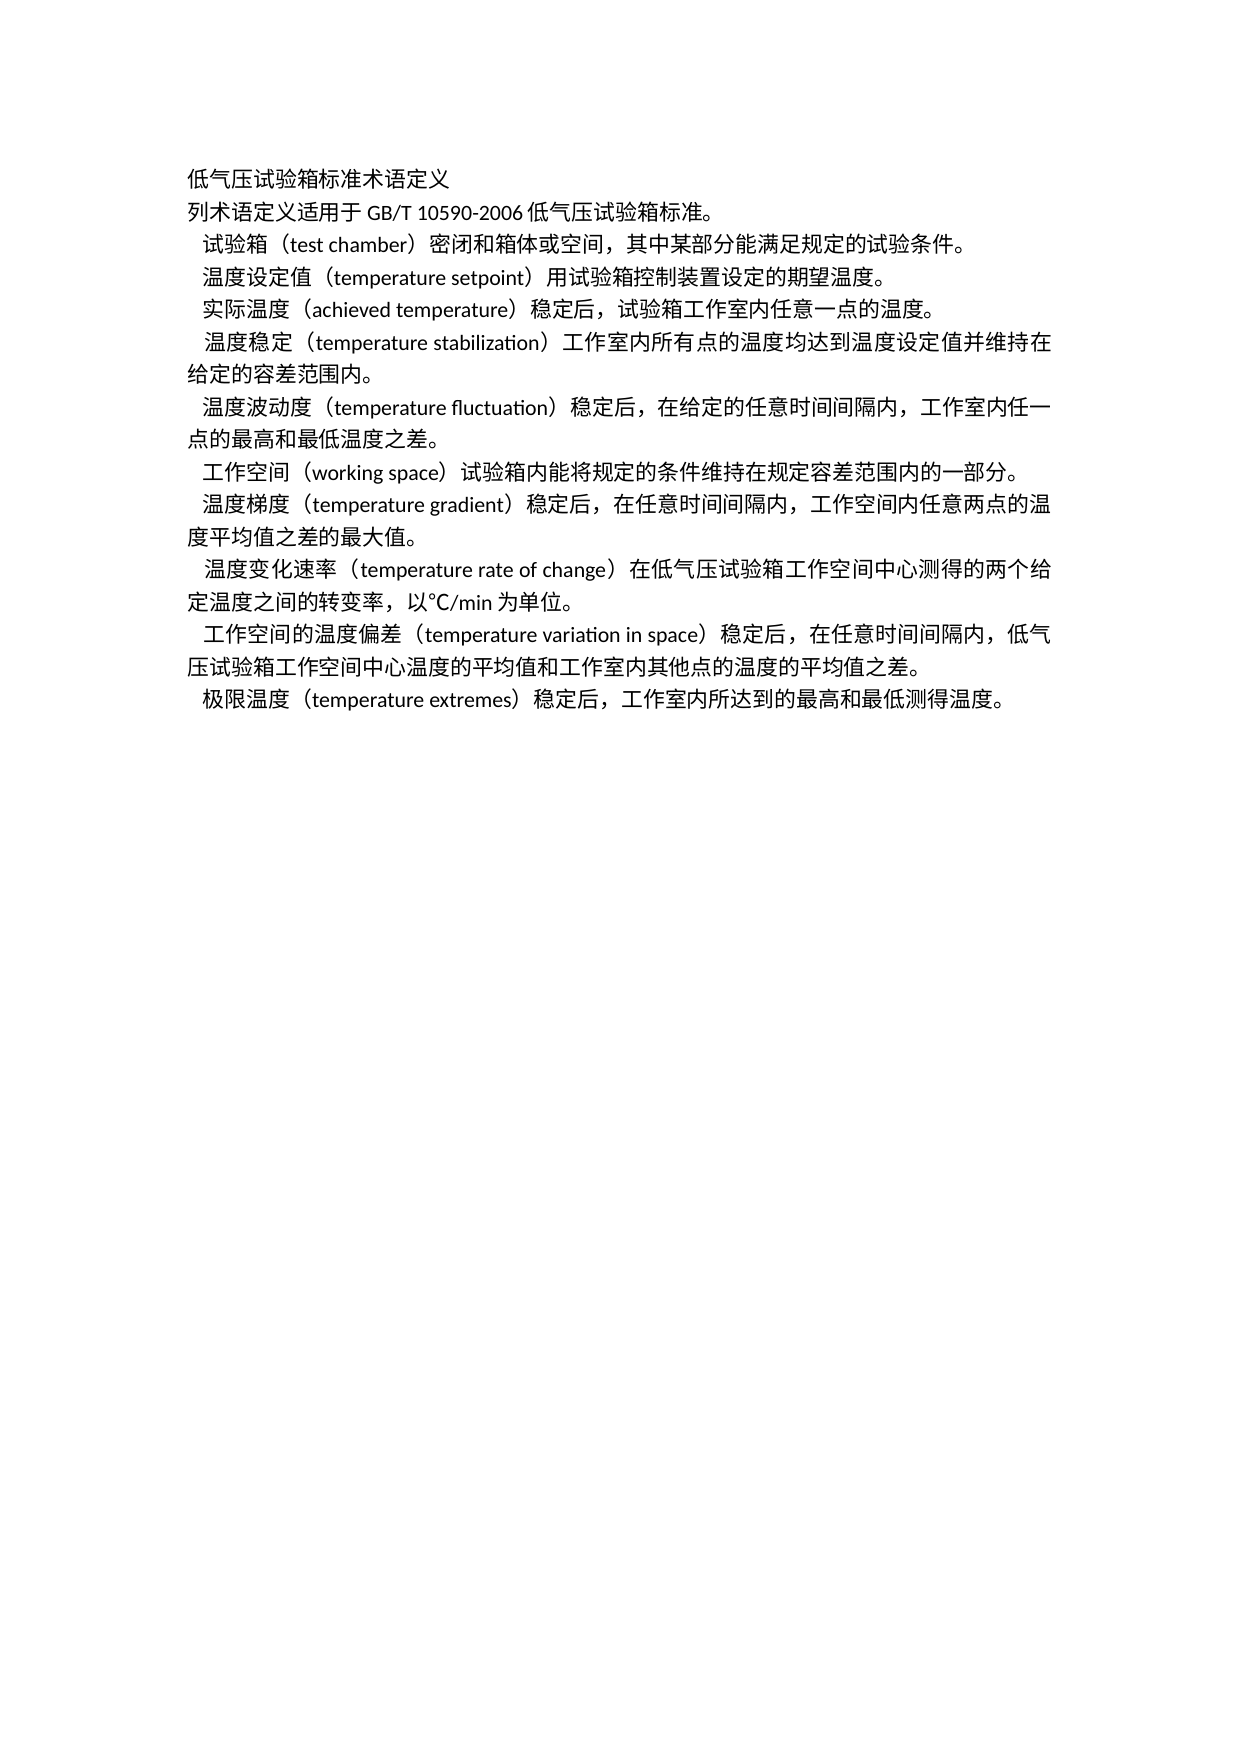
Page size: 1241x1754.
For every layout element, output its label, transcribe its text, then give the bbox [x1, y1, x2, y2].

text 温度稳定（temperature stabilization）工作室内所有点的温度均达到温度设定值并维持在给定的容差范围内。 [187, 324, 1053, 389]
text 工作空间（working space）试验箱内能将规定的条件维持在规定容差范围内的一部分。 [187, 454, 1053, 487]
text 工作空间的温度偏差（temperature variation in space）稳定后，在任意时间间隔内，低气压试验箱工作空间中心温度的平均值和工作室内其他点的温度的平均值之差。 [187, 617, 1053, 682]
text 极限温度（temperature extremes）稳定后，工作室内所达到的最高和最低测得温度。 [187, 682, 1053, 714]
text 温度设定值（temperature setpoint）用试验箱控制装置设定的期望温度。 [187, 259, 1053, 292]
text 低气压试验箱标准术语定义 [187, 162, 1053, 194]
text 试验箱（test chamber）密闭和箱体或空间，其中某部分能满足规定的试验条件。 [187, 227, 1053, 259]
text 实际温度（achieved temperature）稳定后，试验箱工作室内任意一点的温度。 [187, 292, 1053, 324]
text 列术语定义适用于GB/T 10590-2006低气压试验箱标准。 [187, 194, 1053, 227]
text 温度梯度（temperature gradient）稳定后，在任意时间间隔内，工作空间内任意两点的温度平均值之差的最大值。 [187, 487, 1053, 552]
text 温度变化速率（temperature rate of change）在低气压试验箱工作空间中心测得的两个给定温度之间的转变率，以℃/min为单位。 [187, 552, 1053, 617]
text 温度波动度（temperature fluctuation）稳定后，在给定的任意时间间隔内，工作室内任一点的最高和最低温度之差。 [187, 389, 1053, 454]
